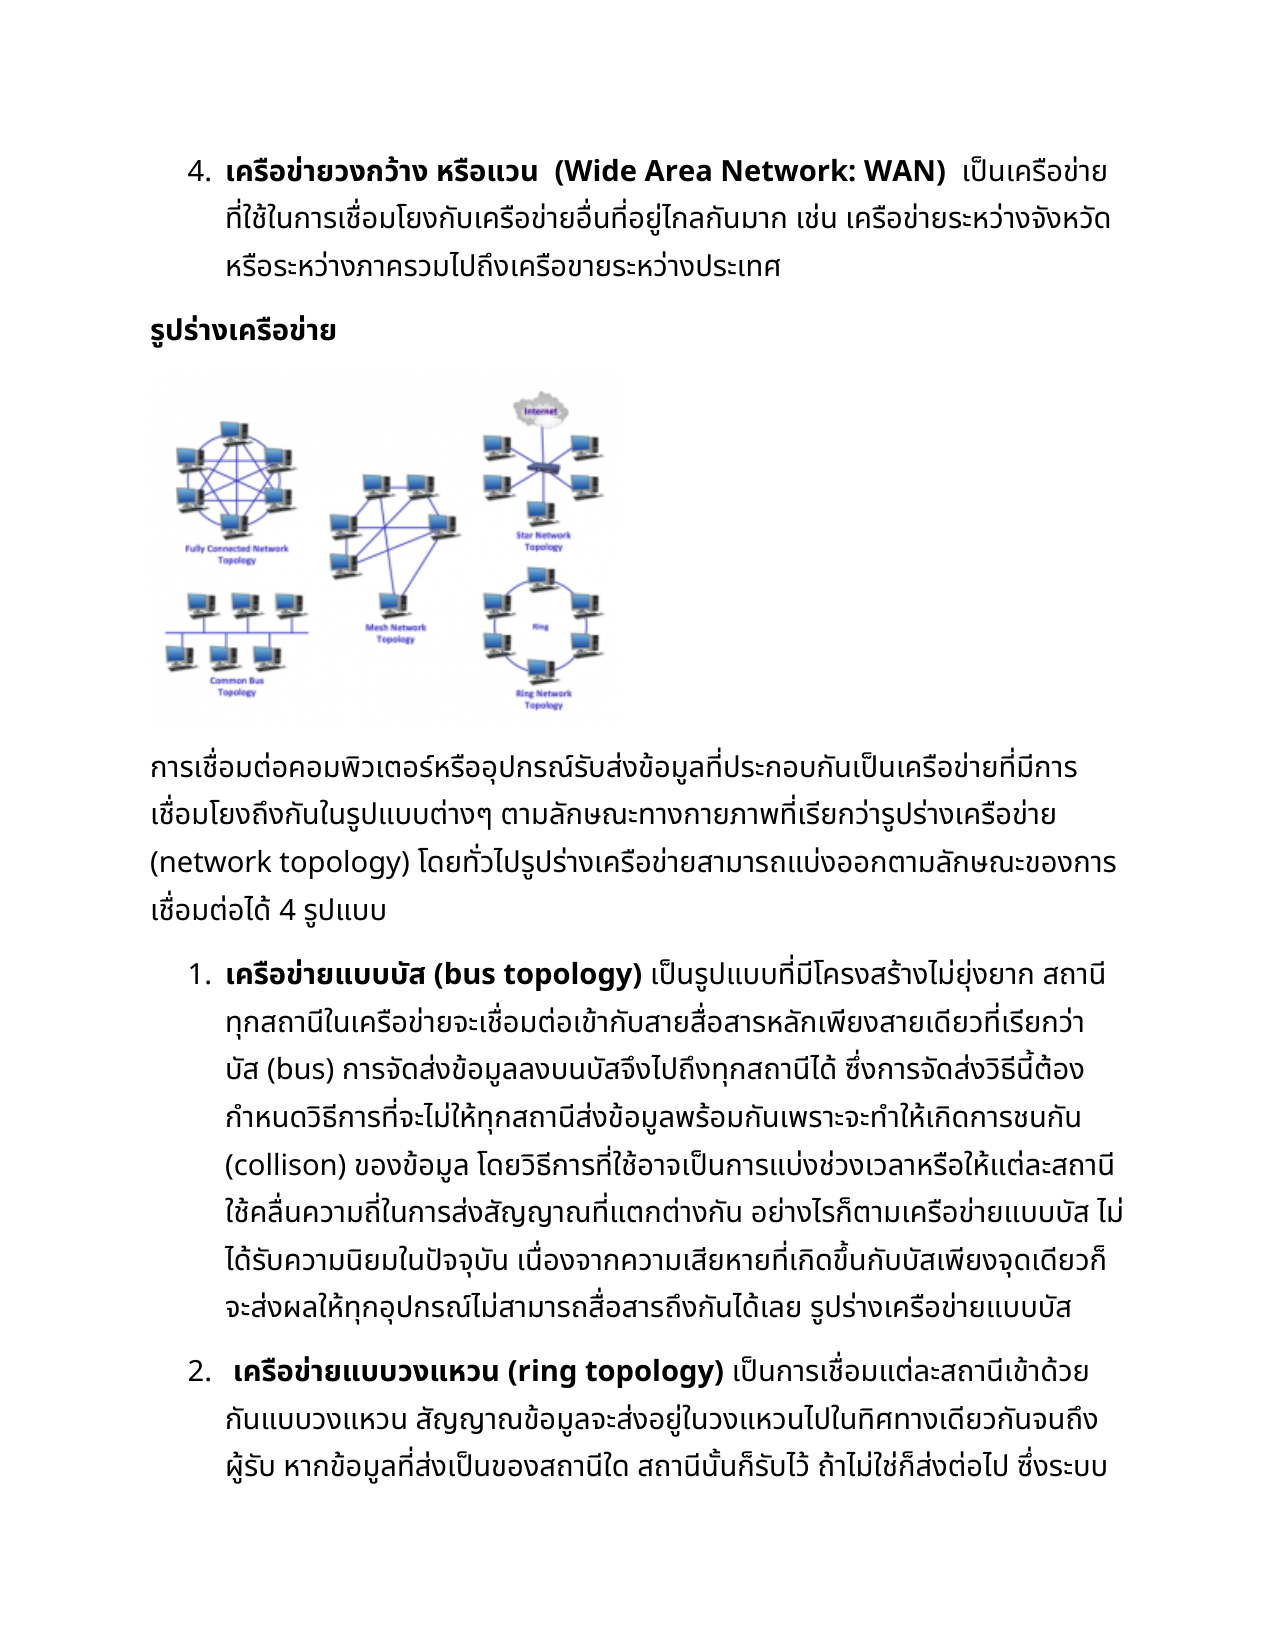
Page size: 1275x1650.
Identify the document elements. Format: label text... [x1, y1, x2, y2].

text รูปร่างเครือข่าย [150, 309, 1125, 353]
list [187, 1351, 1125, 1490]
list เครือข่ายวงกว้าง หรือแวน (Wide Area Network: WAN) เป็นเครือข่ายที่ใช้ในการเชื่อมโยงกับเครือข่ายอื่นที่อยู่ไกลกันมาก เช่น เครือข่ายระหว่างจังหวัด หรือระหว่างภาครวมไปถึงเครือขายระหว่างประเทศ [187, 150, 1125, 289]
text การเชื่อมต่อคอมพิวเตอร์หรืออุปกรณ์รับส่งข้อมูลที่ประกอบกันเป็นเครือข่ายที่มีการเชื่อมโยงถึงกันในรูปแบบต่างๆ ตามลักษณะทางกายภาพที่เรียกว่ารูปร่างเครือข่าย (network topology) โดยทั่วไปรูปร่างเครือข่ายสามารถแบ่งออกตามลักษณะของการเชื่อมต่อได้ 4 รูปแบบ [150, 746, 1125, 933]
picture [150, 373, 619, 728]
list เครือข่ายแบบบัส (bus topology) เป็นรูปแบบที่มีโครงสร้างไม่ยุ่งยาก สถานีทุกสถานีในเครือข่ายจะเชื่อมต่อเข้ากับสายสื่อสารหลักเพียงสายเดียวที่เรียกว่า บัส (bus) การจัดส่งข้อมูลลงบนบัสจึงไปถึงทุกสถานีได้ ซึ่งการจัดส่งวิธีนี้ต้องกำหนดวิธีการที่จะไม่ให้ทุกสถานีส่งข้อมูลพร้อมกันเพราะจะทำให้เกิดการชนกัน (collison) ของข้อมูล โดยวิธีการที่ใช้อาจเป็นการแบ่งช่วงเวลาหรือให้แต่ละสถานีใช้คลื่นความถี่ในการส่งสัญญาณที่แตกต่างกัน อย่างไรก็ตามเครือข่ายแบบบัส ไม่ได้รับความนิยมในปัจจุบัน เนื่องจากความเสียหายที่เกิดขึ้นกับบัสเพียงจุดเดียวก็จะส่งผลให้ทุกอุปกรณ์ไม่สามารถสื่อสารถึงกันได้เลย รูปร่างเครือข่ายแบบบัส [187, 953, 1125, 1331]
